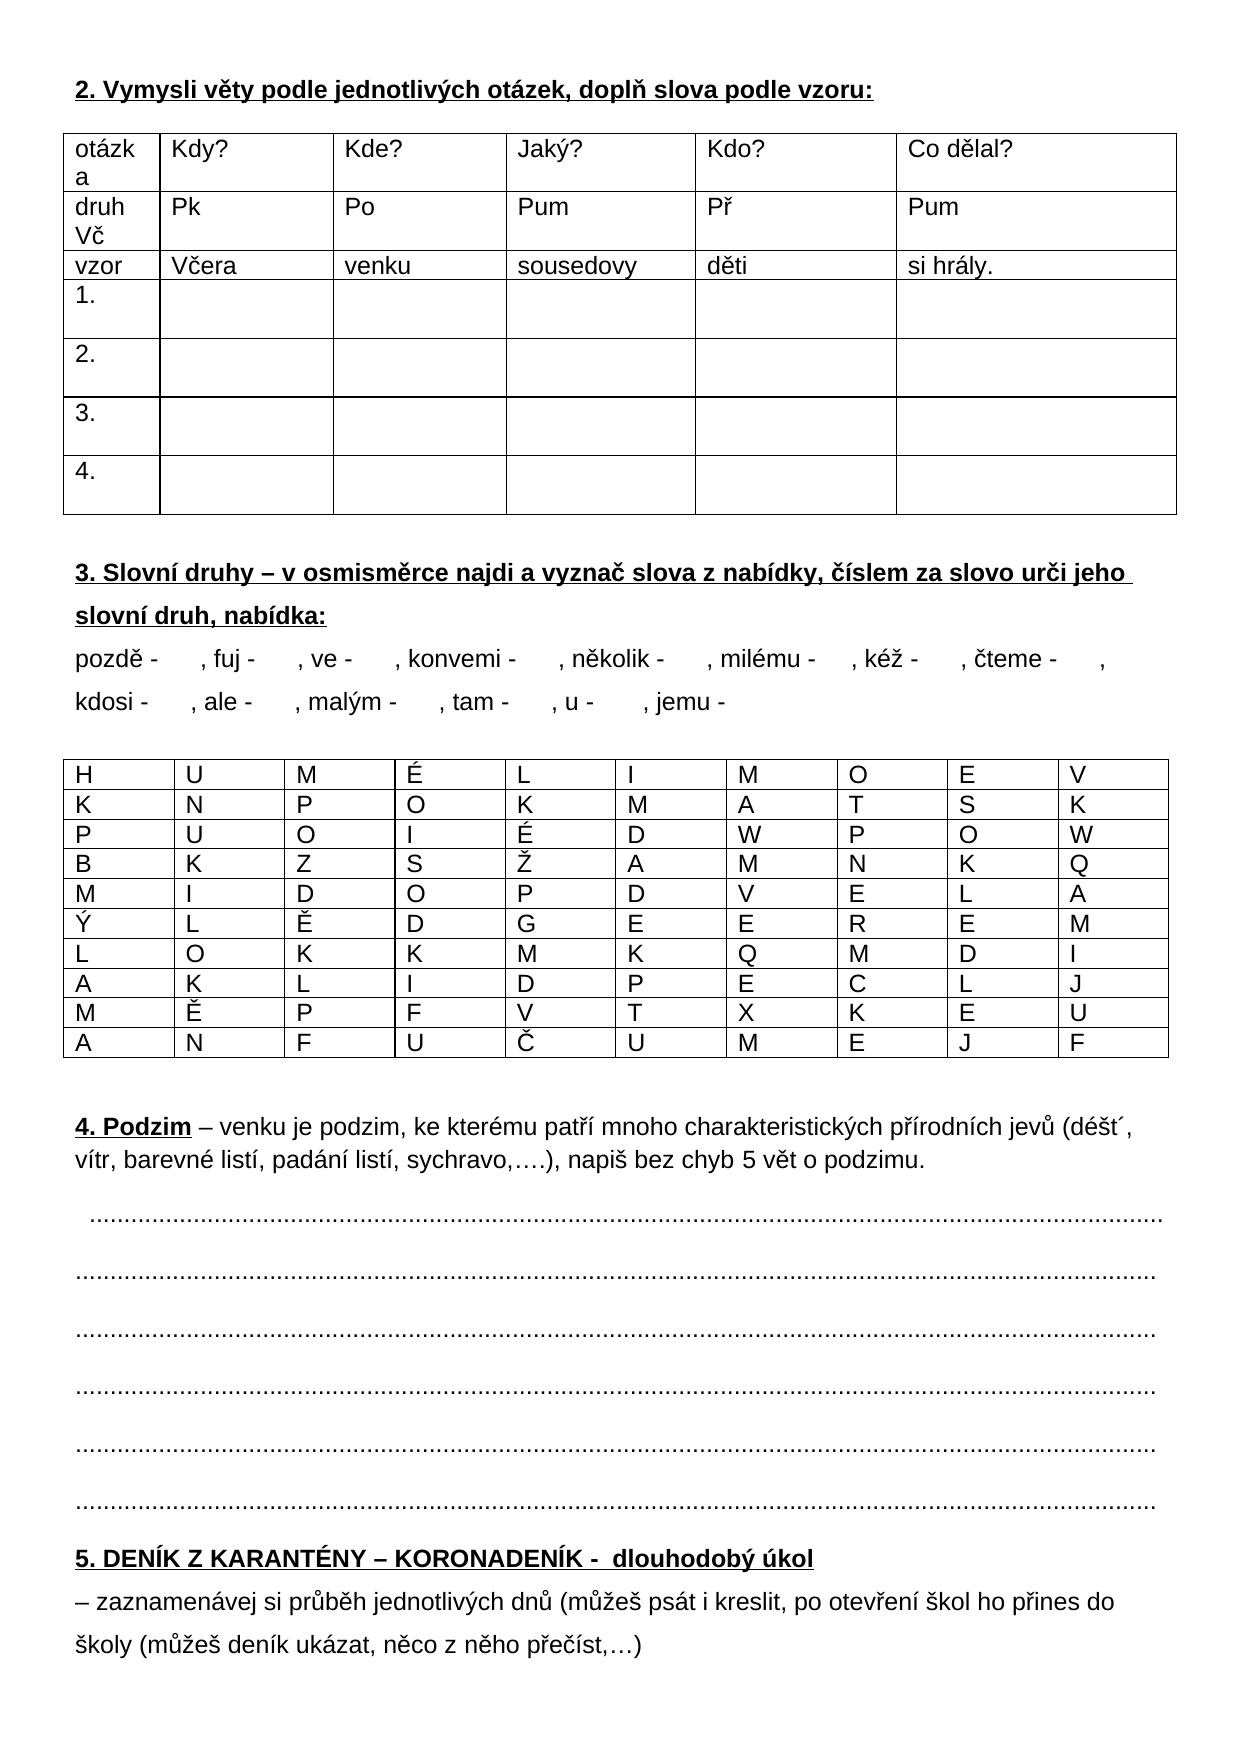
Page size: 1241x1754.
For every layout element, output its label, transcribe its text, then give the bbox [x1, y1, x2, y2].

table_cell T [616, 998, 726, 1027]
table_cell E [616, 909, 726, 938]
table_cell F [1059, 1028, 1168, 1057]
table_cell L [948, 879, 1058, 908]
table_cell si hrály. [897, 251, 1176, 279]
table_cell Př [696, 192, 896, 249]
table_cell děti [696, 251, 896, 279]
table_cell T [838, 790, 947, 818]
table_cell P [616, 969, 726, 997]
table_cell M [616, 790, 726, 818]
table_cell O [175, 939, 284, 967]
table_header Co dělal? [897, 134, 1176, 191]
table_cell Ý [64, 909, 174, 938]
table_cell N [838, 849, 947, 878]
table_cell P [506, 879, 615, 908]
table_cell I [1059, 939, 1168, 967]
table_cell [696, 456, 896, 513]
table_cell N [175, 1028, 284, 1057]
table_cell I [175, 879, 284, 908]
table_cell P [838, 820, 947, 848]
table_cell D [948, 939, 1058, 967]
table_cell Ž [506, 849, 615, 878]
table_cell D [506, 969, 615, 997]
table_cell E [838, 1028, 947, 1057]
table_cell G [506, 909, 615, 938]
table_cell K [175, 969, 284, 997]
table_cell F [396, 998, 505, 1027]
table_cell B [64, 849, 174, 878]
table_cell [334, 339, 506, 396]
table_cell O [948, 820, 1058, 848]
table_cell M [506, 939, 615, 967]
table_cell K [616, 939, 726, 967]
text ....................................................................................................................................................................................................................................................................................................................................................................................................................................................................................................................................................................................................................................................................................................................................................................................................................................................................................................................................................................... [75, 1199, 1165, 1515]
table_cell venku [334, 251, 506, 279]
table_cell J [1059, 969, 1168, 997]
table_cell [161, 398, 333, 455]
table_cell U [616, 1028, 726, 1057]
table_cell I [396, 969, 505, 997]
table_cell A [727, 790, 837, 818]
table_cell K [948, 849, 1058, 878]
table_cell [161, 456, 333, 513]
table_cell K [396, 939, 505, 967]
table_cell Q [727, 939, 837, 967]
table_header otázka [64, 134, 159, 191]
text pozdě - , fuj - , ve - , konvemi - , několik - , milému - , kéž - , čteme - , kdosi - , ale - , malým - , tam - , u - , jemu - [75, 644, 1165, 716]
table_cell M [64, 879, 174, 908]
table_cell [334, 456, 506, 513]
table_cell druh Vč [64, 192, 159, 249]
table_cell V [506, 998, 615, 1027]
table_cell Pk [161, 192, 333, 249]
table_cell 1. [64, 280, 159, 338]
table_cell Ě [285, 909, 394, 938]
table_cell Včera [161, 251, 333, 279]
table_cell L [285, 969, 394, 997]
table_cell A [616, 849, 726, 878]
table_cell J [948, 1028, 1058, 1057]
table_cell L [948, 969, 1058, 997]
table_cell D [285, 879, 394, 908]
table_cell X [727, 998, 837, 1027]
table_cell U [175, 820, 284, 848]
table_cell A [1059, 879, 1168, 908]
table_cell K [1059, 790, 1168, 818]
table_cell A [64, 1028, 174, 1057]
table_cell [507, 280, 695, 338]
table_cell [897, 339, 1176, 396]
table_cell [897, 456, 1176, 513]
table_header H [64, 760, 174, 789]
table_cell O [396, 879, 505, 908]
table_cell É [506, 820, 615, 848]
table_header Jaký? [507, 134, 695, 191]
table_cell Q [1059, 849, 1168, 878]
table_cell I [396, 820, 505, 848]
table_cell D [396, 909, 505, 938]
table_cell D [616, 879, 726, 908]
table_header O [838, 760, 947, 789]
table_cell [507, 339, 695, 396]
text 5. DENÍK Z KARANTÉNY – KORONADENÍK - dlouhodobý úkol [75, 1544, 1165, 1572]
table_cell [507, 456, 695, 513]
table_cell M [1059, 909, 1168, 938]
table_cell N [175, 790, 284, 818]
table_header E [948, 760, 1058, 789]
table_cell F [285, 1028, 394, 1057]
table_cell Po [334, 192, 506, 249]
table_cell sousedovy [507, 251, 695, 279]
table_header V [1059, 760, 1168, 789]
table_cell W [1059, 820, 1168, 848]
table_cell R [838, 909, 947, 938]
table_cell O [285, 820, 394, 848]
table_cell S [948, 790, 1058, 818]
table_header L [506, 760, 615, 789]
table_cell Č [506, 1028, 615, 1057]
table_cell E [727, 909, 837, 938]
table_cell M [838, 939, 947, 967]
table_cell Z [285, 849, 394, 878]
table_cell A [64, 969, 174, 997]
table_cell K [285, 939, 394, 967]
table_cell K [175, 849, 284, 878]
table_cell [897, 398, 1176, 455]
table_header I [616, 760, 726, 789]
table_cell K [64, 790, 174, 818]
table_cell L [64, 939, 174, 967]
table_cell E [948, 909, 1058, 938]
table_cell 2. [64, 339, 159, 396]
table_header Kde? [334, 134, 506, 191]
table_cell O [396, 790, 505, 818]
table_cell [161, 339, 333, 396]
text – zaznamenávej si průběh jednotlivých dnů (můžeš psát i kreslit, po otevření škol ho přines do školy (můžeš deník ukázat, něco z něho přečíst,…) [75, 1587, 1165, 1659]
text 4. Podzim – venku je podzim, ke kterému patří mnoho charakteristických přírodních jevů (déšt´, vítr, barevné listí, padání listí, sychravo,….), napiš bez chyb 5 vět o podzimu. [75, 1112, 1165, 1173]
table_cell [334, 398, 506, 455]
table_header Kdy? [161, 134, 333, 191]
table_cell E [838, 879, 947, 908]
table_cell E [727, 969, 837, 997]
table_cell [507, 398, 695, 455]
table_cell M [727, 1028, 837, 1057]
table_cell V [727, 879, 837, 908]
table_cell P [64, 820, 174, 848]
table_cell 3. [64, 398, 159, 455]
table_cell 4. [64, 456, 159, 513]
table_cell D [616, 820, 726, 848]
text 3. Slovní druhy – v osmisměrce najdi a vyznač slova z nabídky, číslem za slovo urči jeho slovní druh, nabídka: [75, 558, 1165, 629]
table_cell K [838, 998, 947, 1027]
table_cell [161, 280, 333, 338]
table_header M [727, 760, 837, 789]
table_cell Ě [175, 998, 284, 1027]
table_cell W [727, 820, 837, 848]
table_cell E [948, 998, 1058, 1027]
table_cell vzor [64, 251, 159, 279]
table_cell [696, 398, 896, 455]
table_cell [897, 280, 1176, 338]
table_cell P [285, 998, 394, 1027]
table_header É [396, 760, 505, 789]
table_cell P [285, 790, 394, 818]
table_cell L [175, 909, 284, 938]
table_cell K [506, 790, 615, 818]
table_header U [175, 760, 284, 789]
table_cell M [64, 998, 174, 1027]
table_cell [696, 339, 896, 396]
text 2. Vymysli věty podle jednotlivých otázek, doplň slova podle vzoru: [75, 75, 1165, 104]
table_cell Pum [507, 192, 695, 249]
table_cell M [727, 849, 837, 878]
table_header Kdo? [696, 134, 896, 191]
table_cell U [396, 1028, 505, 1057]
table_header M [285, 760, 394, 789]
table_cell [334, 280, 506, 338]
table_cell U [1059, 998, 1168, 1027]
table_cell S [396, 849, 505, 878]
table_cell C [838, 969, 947, 997]
table_cell [696, 280, 896, 338]
table_cell Pum [897, 192, 1176, 249]
